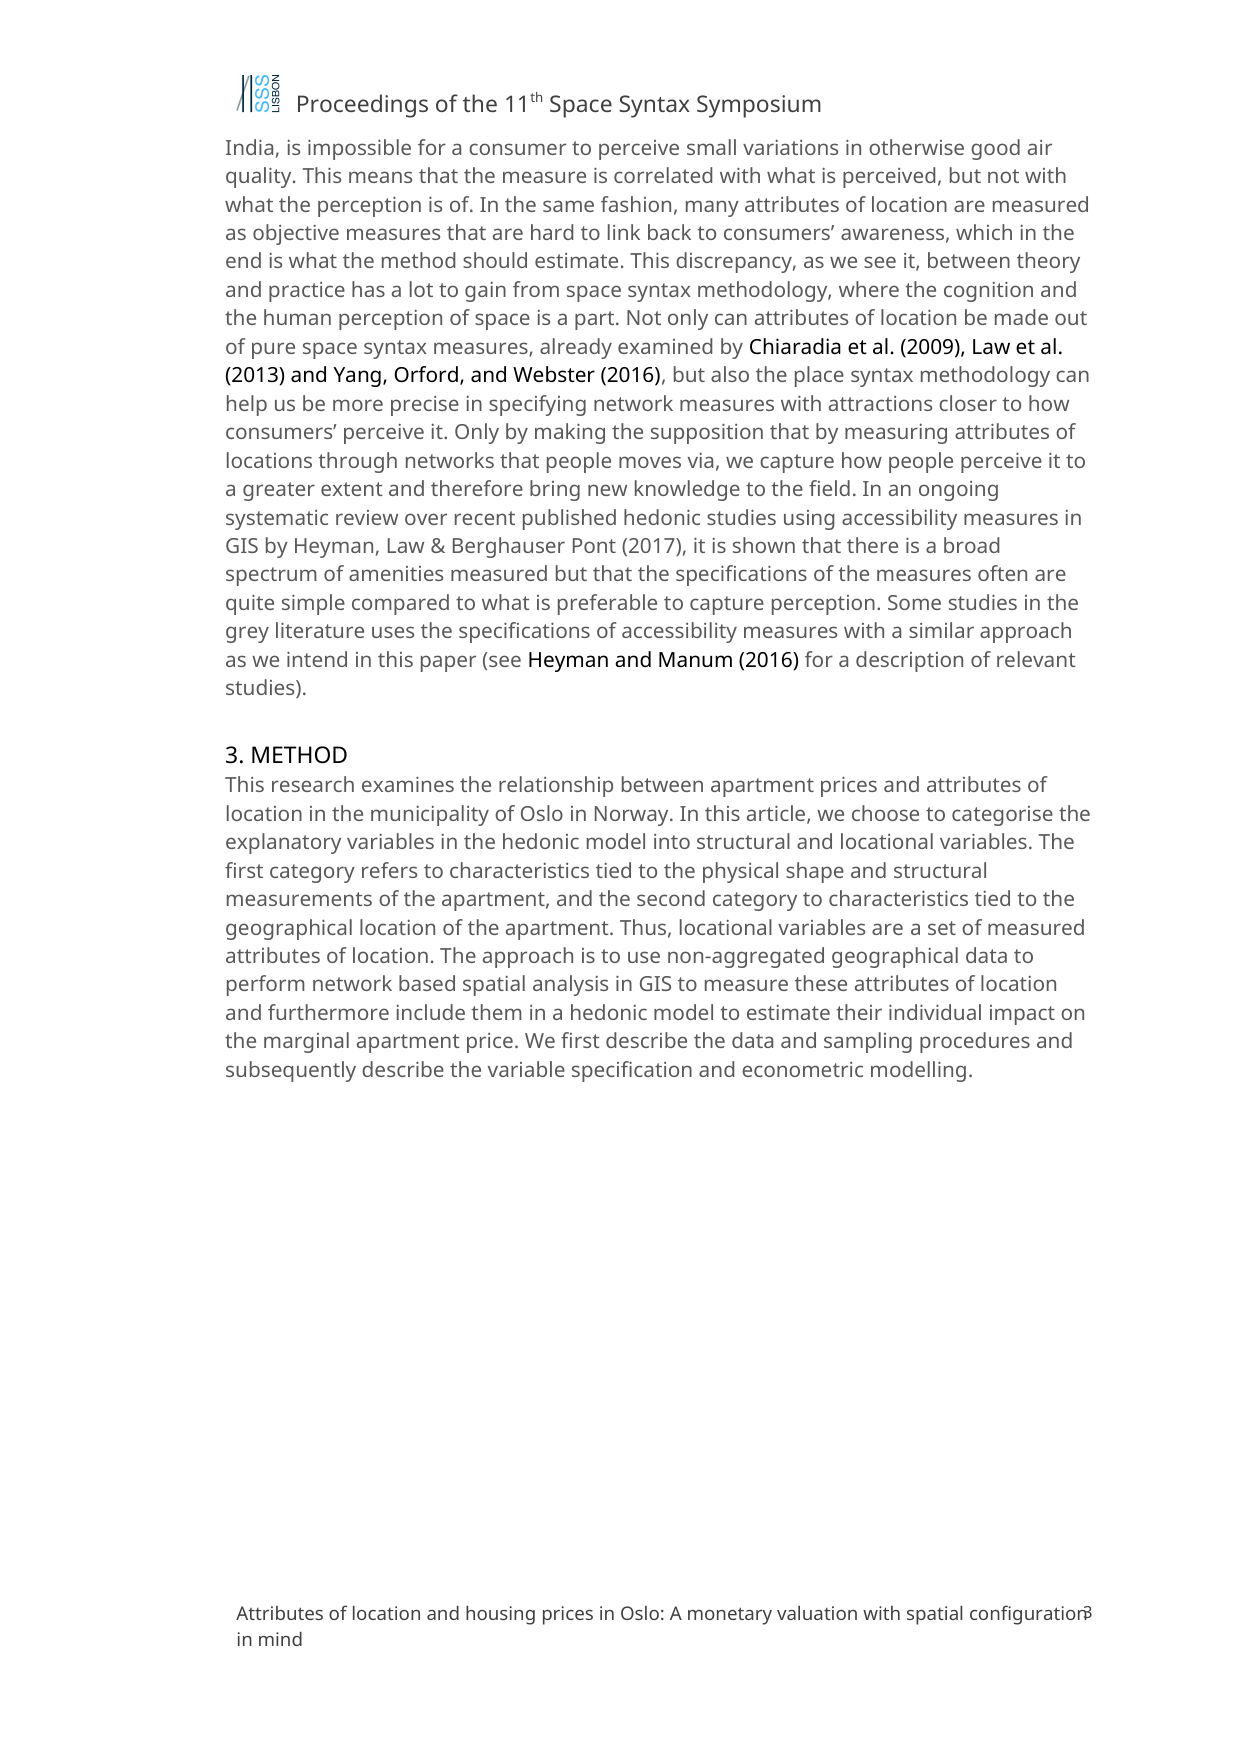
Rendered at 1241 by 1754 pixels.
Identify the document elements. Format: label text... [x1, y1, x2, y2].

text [225, 133, 1092, 702]
text 3. METHOD [225, 739, 1092, 770]
picture [236, 73, 284, 113]
text This research examines the relationship between apartment prices and attributes of location in the municipality of Oslo in Norway. In this article, we choose to categorise the explanatory variables in the hedonic model into structural and locational variables. The first category refers to characteristics tied to the physical shape and structural measurements of the apartment, and the second category to characteristics tied to the geographical location of the apartment. Thus, locational variables are a set of measured attributes of location. The approach is to use non-aggregated geographical data to perform network based spatial analysis in GIS to measure these attributes of location and furthermore include them in a hedonic model to estimate their individual impact on the marginal apartment price. We first describe the data and sampling procedures and subsequently describe the variable specification and econometric modelling. [225, 770, 1092, 1083]
